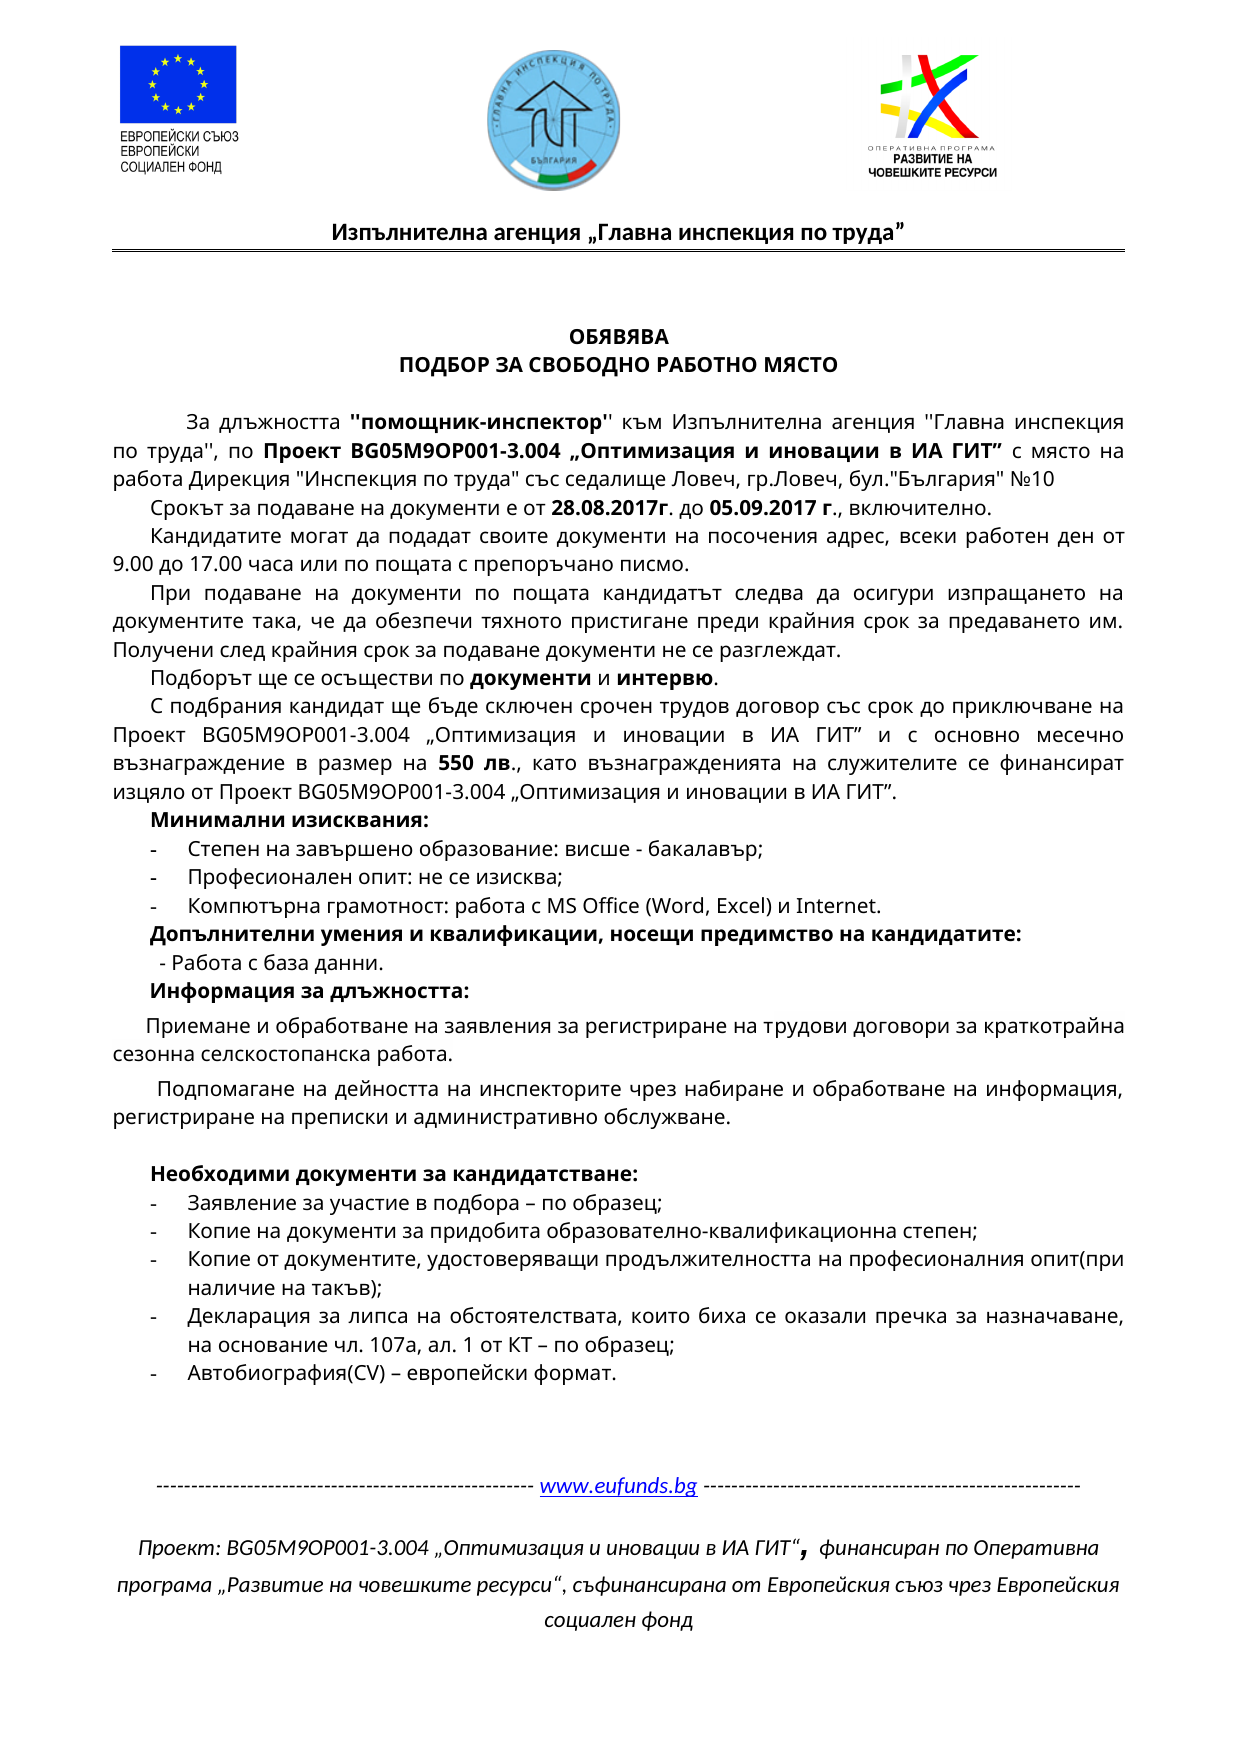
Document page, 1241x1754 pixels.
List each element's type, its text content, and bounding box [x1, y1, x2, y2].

list Автобиография(CV) – европейски формат. [150, 1358, 1125, 1387]
text Подпомагане на дейността на инспекторите чрез набиране и обработване на информация, регистриране на преписки и административно обслужване. [112, 1074, 1125, 1131]
list Декларация за липса на обстоятелствата, които биха се оказали пречка за назначаване, на основание чл. 107а, ал. 1 от КТ – по образец; [150, 1301, 1125, 1358]
text С подбрания кандидат ще бъде сключен срочен трудов договор със срок до приключване на Проект BG05M9OP001-3.004 „Оптимизация и иновации в ИА ГИТ” и с основно месечно възнаграждение в размер на 550 лв., като възнагражденията на служителите се финансират изцяло от Проект BG05M9OP001-3.004 „Оптимизация и иновации в ИА ГИТ”. [112, 692, 1125, 805]
text Информация за длъжността: [112, 976, 1125, 1004]
text ПОДБОР ЗА СВОБОДНО РАБОТНО МЯСТО [112, 350, 1125, 379]
picture [846, 37, 1012, 191]
list Професионален опит: не се изисква; [150, 862, 1125, 891]
picture [487, 50, 621, 191]
text Приемане и обработване на заявления за регистриране на трудови договори за краткотрайна сезонна селскостопанска работа. [112, 1011, 1125, 1068]
list Степен на завършено образование: висше - бакалавър; [150, 834, 1125, 862]
text За длъжността ''помощник-инспектор'' към Изпълнителна агенция ''Главна инспекция по труда'', по Проект BG05M9OP001-3.004 „Оптимизация и иновации в ИА ГИТ” с място на работа Дирекция "Инспекция по труда" със седалище Ловеч, гр.Ловеч, бул."България" №10 [112, 407, 1125, 493]
text При подаване на документи по пощата кандидатът следва да осигури изпращането на документите така, че да обезпечи тяхното пристигане преди крайния срок за предаването им. Получени след крайния срок за подаване документи не се разглеждат. [112, 578, 1125, 663]
list Заявление за участие в подбора – по образец; [150, 1188, 1125, 1216]
text Минимални изисквания: [112, 805, 1125, 834]
list Копие от документите, удостоверяващи продължителността на професионалния опит(при наличие на такъв); [150, 1244, 1125, 1301]
text Кандидатите могат да подадат своите документи на посочения адрес, всеки работен ден от 9.00 до 17.00 часа или по пощата с препоръчано писмо. [112, 521, 1125, 578]
text Необходими документи за кандидатстване: [112, 1159, 1125, 1188]
picture [112, 18, 278, 191]
text ОБЯВЯВА [112, 322, 1125, 350]
text Срокът за подаване на документи е от 28.08.2017г. до 05.09.2017 г., включително. [112, 493, 1125, 521]
text Подборът ще се осъществи по документи и интервю. [112, 663, 1125, 692]
list Компютърна грамотност: работа с MS Office (Word, Excel) и Internet. [150, 891, 1125, 919]
text Допълнителни умения и квалификации, носещи предимство на кандидатите: [112, 919, 1125, 948]
list Копие на документи за придобита образователно-квалификационна степен; [150, 1216, 1125, 1244]
text - Работа с база данни. [112, 948, 1125, 976]
